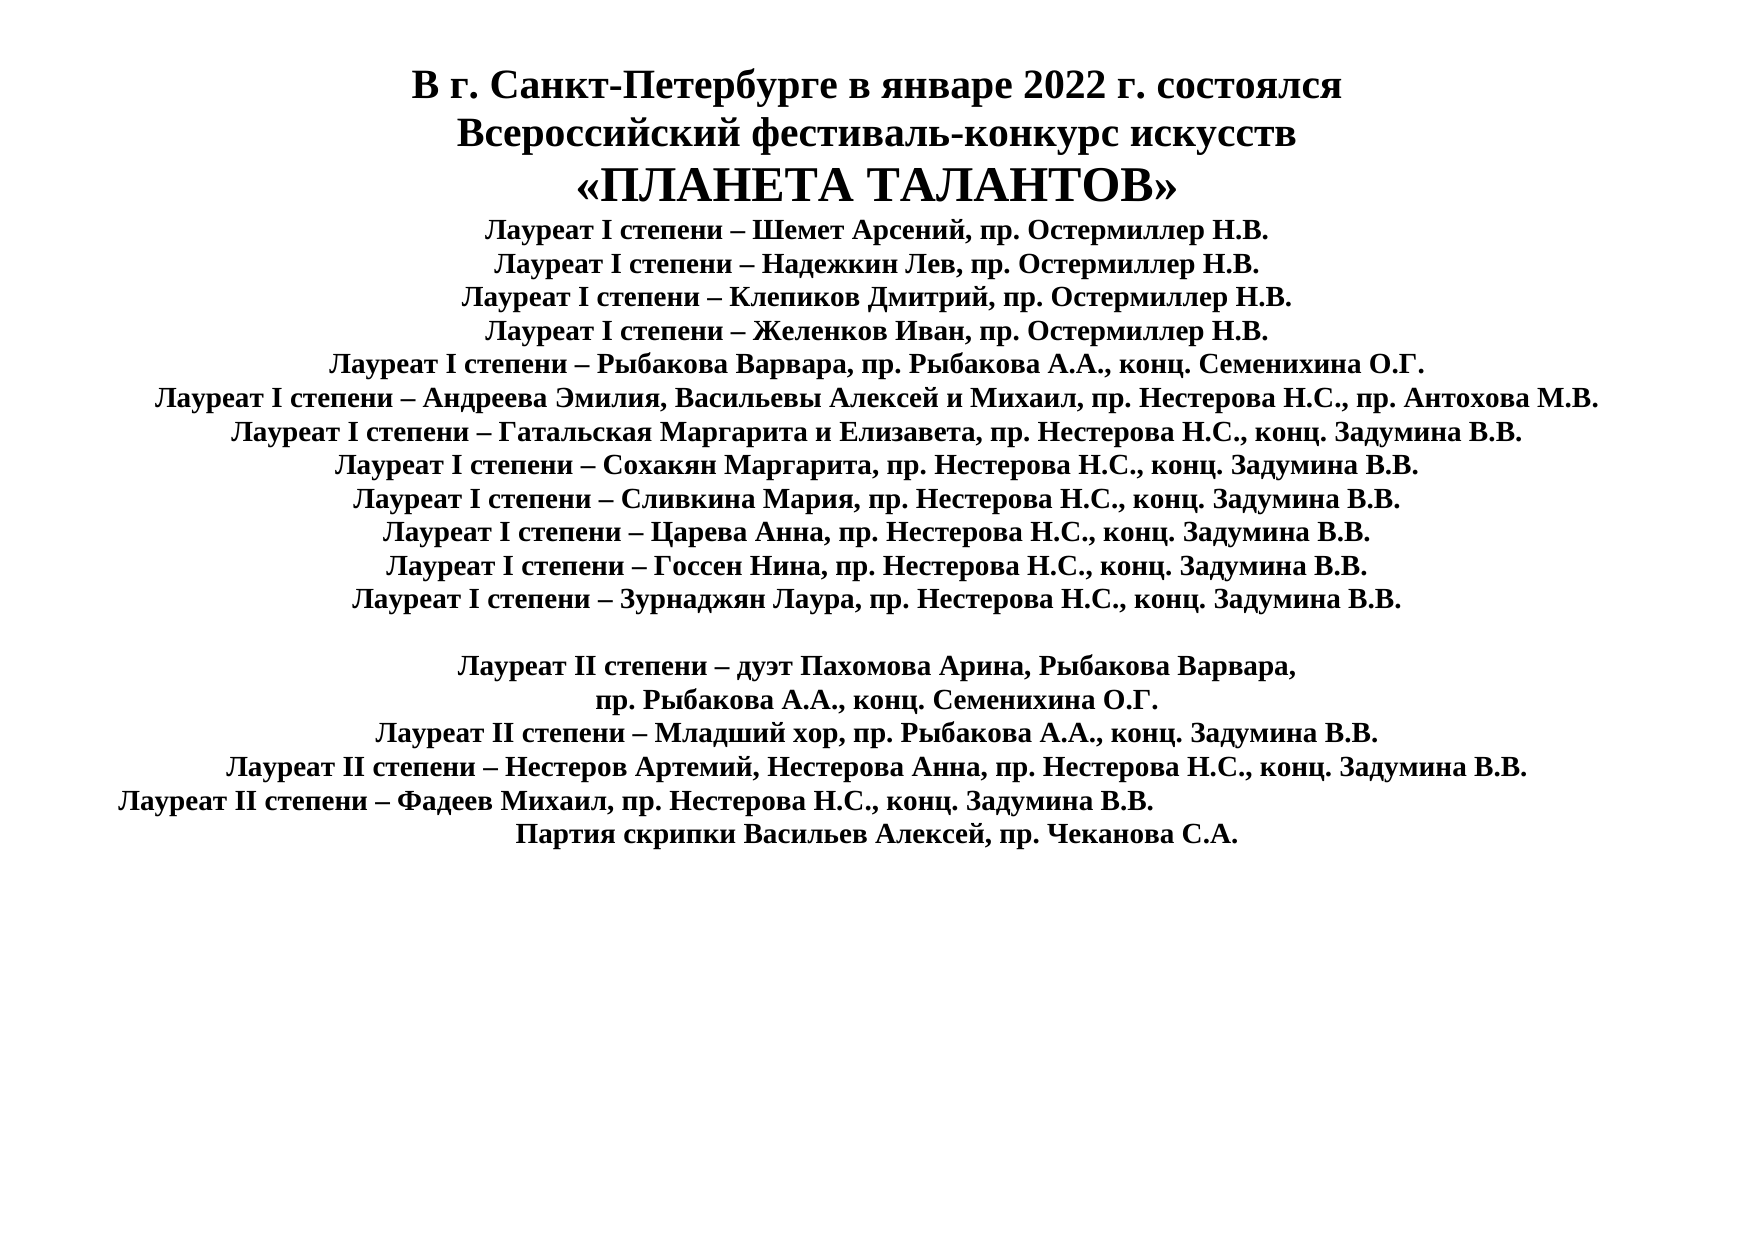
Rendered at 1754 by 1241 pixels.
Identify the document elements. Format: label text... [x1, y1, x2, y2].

text Всероссийский фестиваль-конкурс искусств [118, 107, 1636, 155]
text Лауреат I степени – Гатальская Маргарита и Елизавета, пр. Нестерова Н.С., конц. Задумина В.В. [118, 414, 1636, 447]
text Лауреат I степени – Царева Анна, пр. Нестерова Н.С., конц. Задумина В.В. [118, 514, 1636, 548]
text Лауреат I степени – Андреева Эмилия, Васильевы Алексей и Михаил, пр. Нестерова Н.С., пр. Антохова М.В. [118, 380, 1636, 414]
text Лауреат I степени – Сливкина Мария, пр. Нестерова Н.С., конц. Задумина В.В. [118, 481, 1636, 514]
text Лауреат I степени – Надежкин Лев, пр. Остермиллер Н.В. [118, 246, 1636, 279]
text Лауреат I степени – Зурнаджян Лаура, пр. Нестерова Н.С., конц. Задумина В.В. [118, 581, 1636, 615]
text Лауреат I степени – Желенков Иван, пр. Остермиллер Н.В. [118, 313, 1636, 347]
text Лауреат I степени – Рыбакова Варвара, пр. Рыбакова А.А., конц. Семенихина О.Г. [118, 347, 1636, 380]
text Партия скрипки Васильев Алексей, пр. Чеканова С.А. [118, 816, 1636, 850]
text пр. Рыбакова А.А., конц. Семенихина О.Г. [118, 682, 1636, 716]
text Лауреат I степени – Клепиков Дмитрий, пр. Остермиллер Н.В. [118, 279, 1636, 313]
text Лауреат II степени – Фадеев Михаил, пр. Нестерова Н.С., конц. Задумина В.В. [118, 783, 1636, 816]
text Лауреат II степени – дуэт Пахомова Арина, Рыбакова Варвара, [118, 648, 1636, 682]
text Лауреат I степени – Сохакян Маргарита, пр. Нестерова Н.С., конц. Задумина В.В. [118, 447, 1636, 481]
text Лауреат II степени – Нестеров Артемий, Нестерова Анна, пр. Нестерова Н.С., конц. Задумина В.В. [118, 749, 1636, 783]
text «ПЛАНЕТА ТАЛАНТОВ» [118, 155, 1636, 212]
text В г. Санкт-Петербурге в январе 2022 г. состоялся [118, 59, 1636, 107]
text Лауреат II степени – Младший хор, пр. Рыбакова А.А., конц. Задумина В.В. [118, 716, 1636, 749]
text Лауреат I степени – Госсен Нина, пр. Нестерова Н.С., конц. Задумина В.В. [118, 548, 1636, 581]
text Лауреат I степени – Шемет Арсений, пр. Остермиллер Н.В. [118, 212, 1636, 246]
